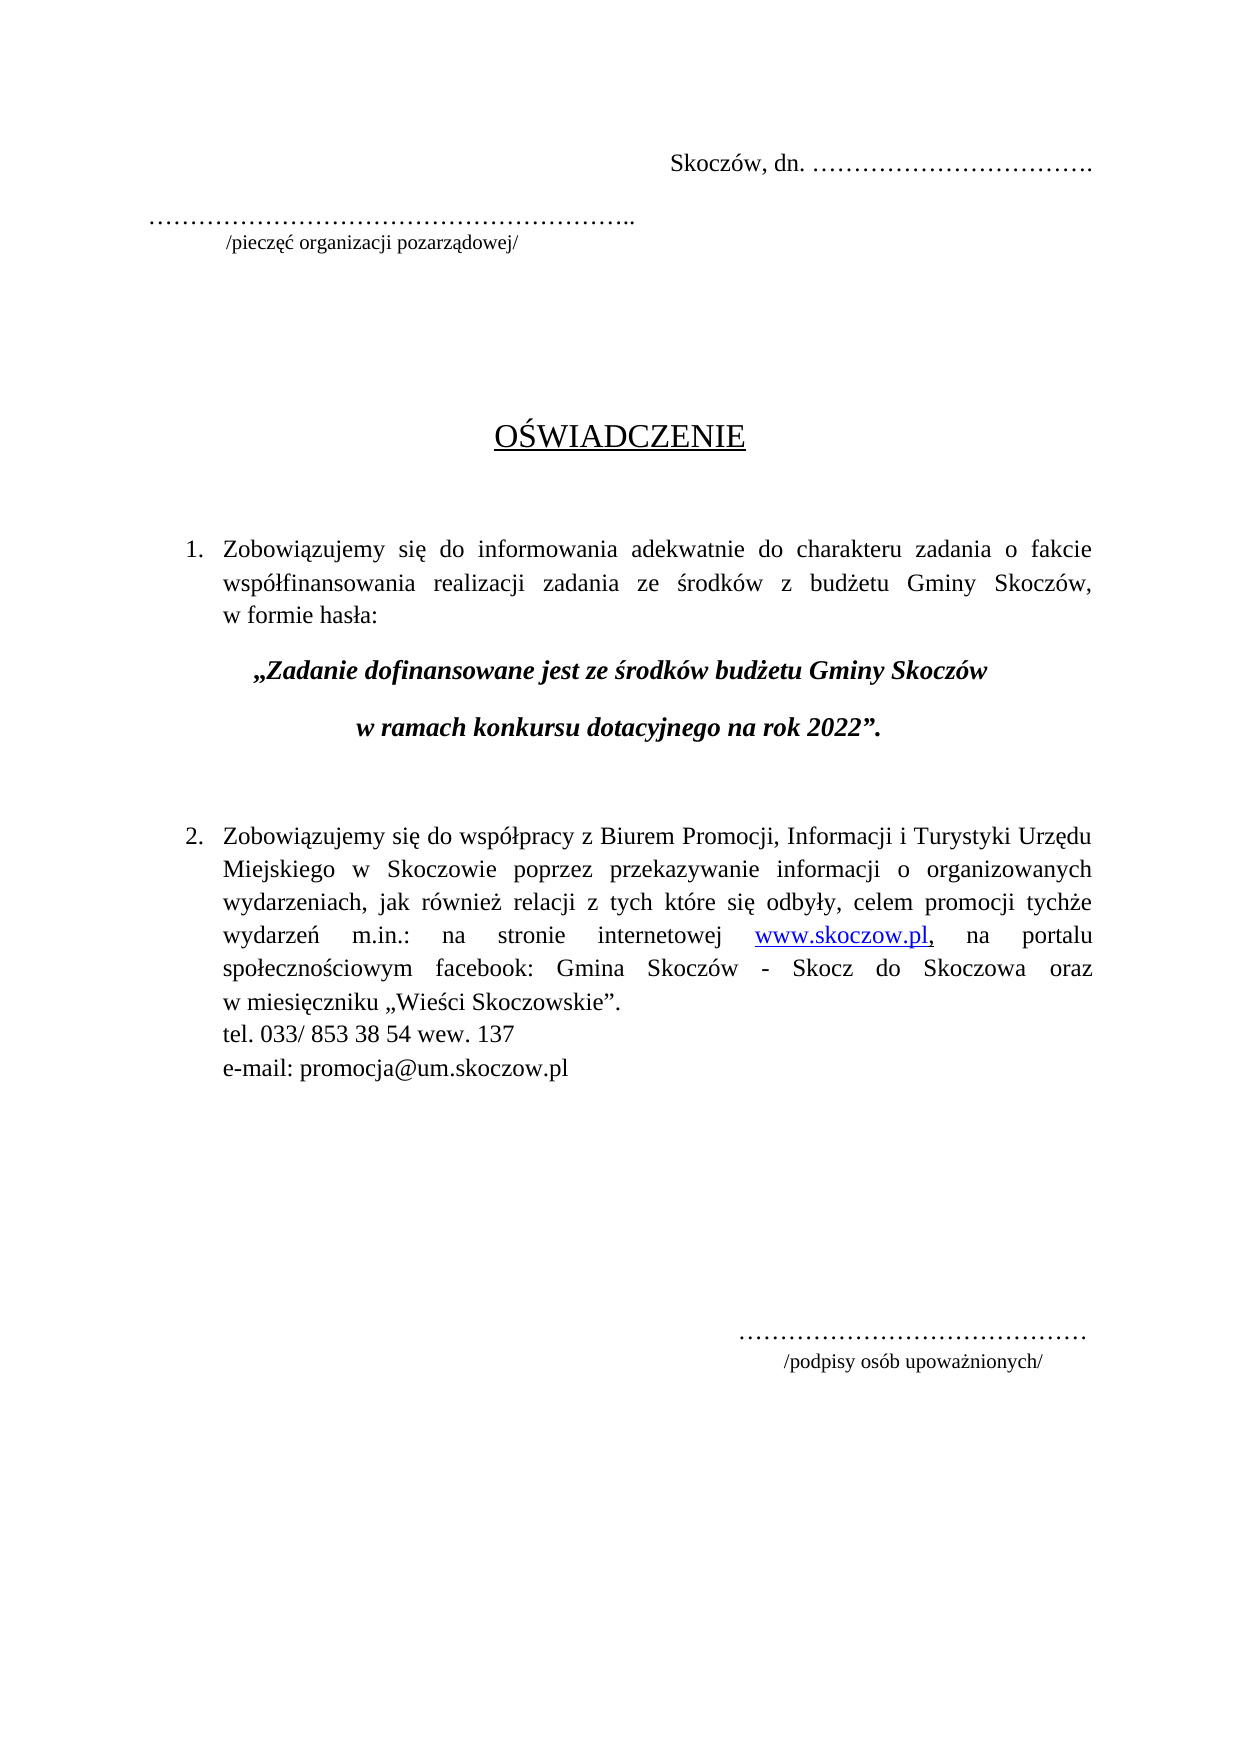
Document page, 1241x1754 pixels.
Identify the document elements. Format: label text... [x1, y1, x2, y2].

text Skoczów, dn. ……………………………. [148, 148, 1093, 176]
list tel. 033/ 853 38 54 wew. 137 [223, 1019, 1093, 1048]
text /pieczęć organizacji pozarządowej/ [148, 230, 1093, 254]
text ………………………………………………….. [148, 201, 1093, 230]
list /podpisy osób upoważnionych/ [223, 1349, 1093, 1373]
list Zobowiązujemy się do informowania adekwatnie do charakteru zadania o fakcie współfinansowania realizacji zadania ze środków z budżetu Gminy Skoczów, w formie hasła: [185, 534, 1093, 629]
text „Zadanie dofinansowane jest ze środków budżetu Gminy Skoczów [148, 654, 1093, 686]
text w ramach konkursu dotacyjnego na rok 2022”. [148, 711, 1093, 742]
list Zobowiązujemy się do współpracy z Biurem Promocji, Informacji i Turystyki Urzędu Miejskiego w Skoczowie poprzez przekazywanie informacji o organizowanych wydarzeniach, jak również relacji z tych które się odbyły, celem promocji tychże wydarzeń m.in.: na stronie internetowej www.skoczow.pl, na portalu społecznościowym facebook: Gmina Skoczów - Skocz do Skoczowa oraz w miesięczniku „Wieści Skoczowskie”. [185, 821, 1093, 1015]
text OŚWIADCZENIE [148, 416, 1093, 454]
list e-mail: promocja@um.skoczow.pl [223, 1053, 1093, 1081]
list …………………………………… [223, 1284, 1093, 1345]
